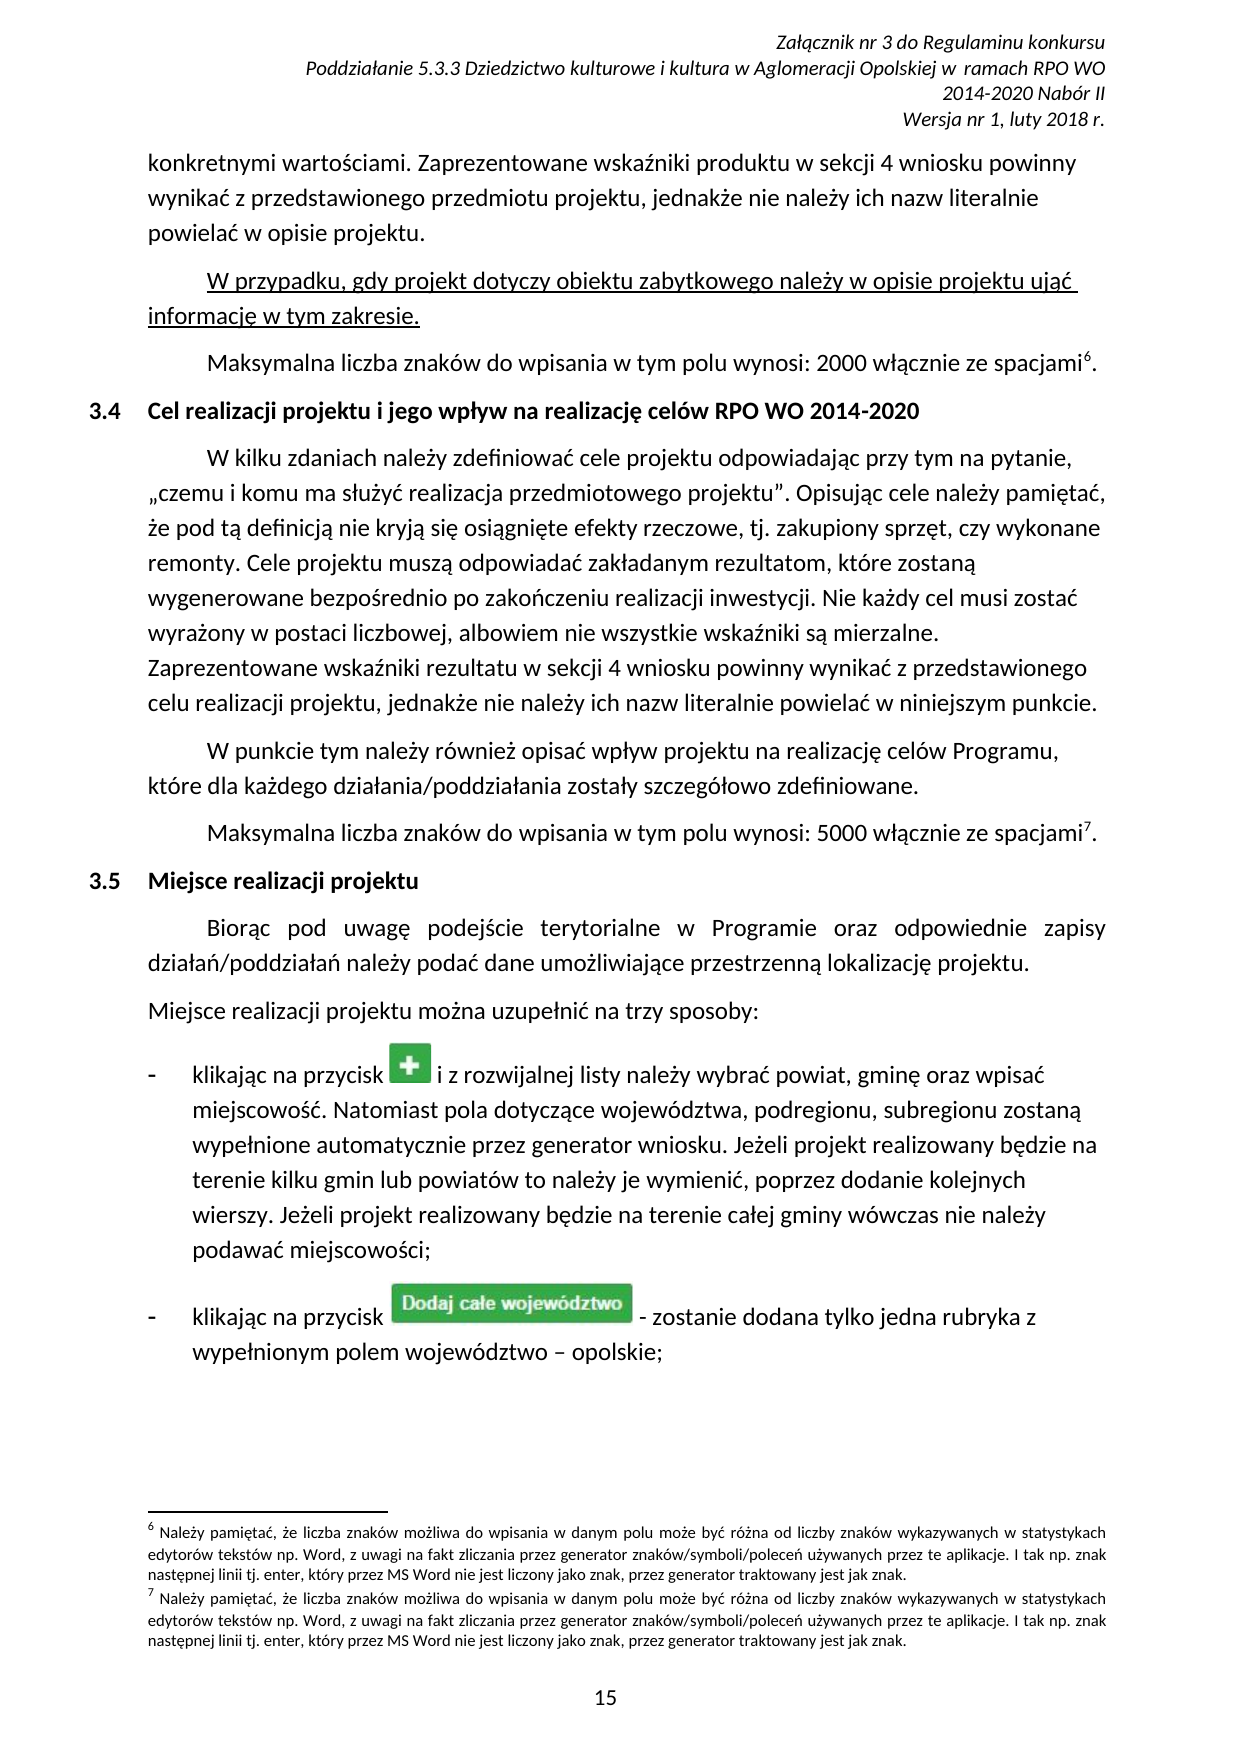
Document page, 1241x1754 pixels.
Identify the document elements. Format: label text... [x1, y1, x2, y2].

list klikając na przycisk i z rozwijalnej listy należy wybrać powiat, gminę oraz wpisać miejscowość. Natomiast pola dotyczące województwa, podregionu, subregionu zostaną wypełnione automatycznie przez generator wniosku. Jeżeli projekt realizowany będzie na terenie kilku gmin lub powiatów to należy je wymienić, poprzez dodanie kolejnych wierszy. Jeżeli projekt realizowany będzie na terenie całej gminy wówczas nie należy podawać miejscowości; [148, 1043, 1107, 1264]
subtitle Miejsce realizacji projektu [88, 865, 1107, 896]
list klikając na przycisk - zostanie dodana tylko jedna rubryka z wypełnionym polem województwo – opolskie; [148, 1281, 1107, 1367]
text Maksymalna liczba znaków do wpisania w tym polu wynosi: 5000 włącznie ze spacjami. [148, 818, 1107, 848]
text W przypadku, gdy projekt dotyczy obiektu zabytkowego należy w opisie projektu ująć informację w tym zakresie. [148, 265, 1107, 331]
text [148, 148, 1107, 248]
text W kilku zdaniach należy zdefiniować cele projektu odpowiadając przy tym na pytanie, „czemu i komu ma służyć realizacja przedmiotowego projektu”. Opisując cele należy pamiętać, że pod tą definicją nie kryją się osiągnięte efekty rzeczowe, tj. zakupiony sprzęt, czy wykonane remonty. Cele projektu muszą odpowiadać zakładanym rezultatom, które zostaną wygenerowane bezpośrednio po zakończeniu realizacji inwestycji. Nie każdy cel musi zostać wyrażony w postaci liczbowej, albowiem nie wszystkie wskaźniki są mierzalne. Zaprezentowane wskaźniki rezultatu w sekcji 4 wniosku powinny wynikać z przedstawionego celu realizacji projektu, jednakże nie należy ich nazw literalnie powielać w niniejszym punkcie. [148, 443, 1107, 718]
text Maksymalna liczba znaków do wpisania w tym polu wynosi: 2000 włącznie ze spacjami. [148, 348, 1107, 378]
text Miejsce realizacji projektu można uzupełnić na trzy sposoby: [148, 995, 1107, 1026]
picture [389, 1281, 634, 1326]
text W punkcie tym należy również opisać wpływ projektu na realizację celów Programu, które dla każdego działania/poddziałania zostały szczegółowo zdefiniowane. [148, 735, 1107, 801]
text Biorąc pod uwagę podejście terytorialne w Programie oraz odpowiednie zapisy działań/poddziałań należy podać dane umożliwiające przestrzenną lokalizację projektu. [148, 913, 1107, 978]
picture [389, 1042, 432, 1083]
subtitle Cel realizacji projektu i jego wpływ na realizację celów RPO WO 2014-2020 [88, 395, 1107, 426]
